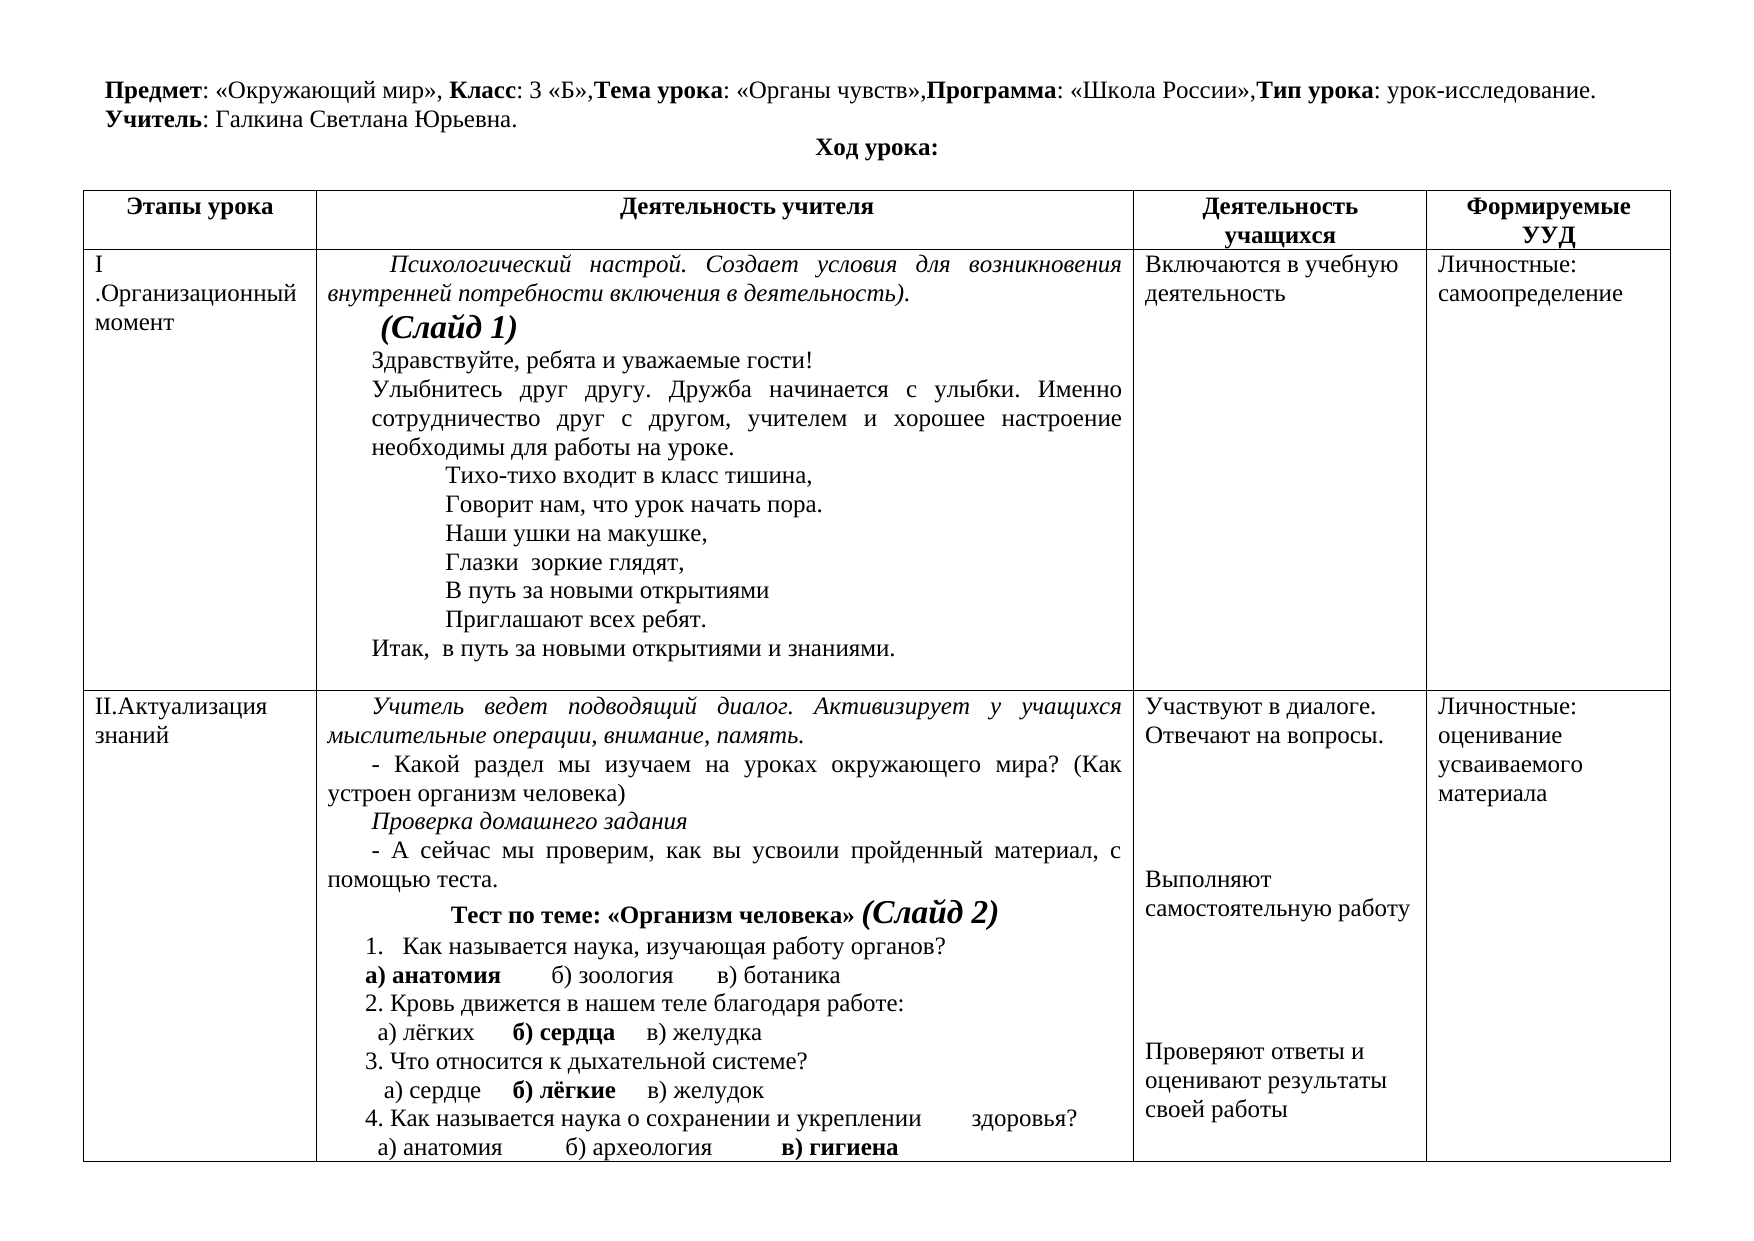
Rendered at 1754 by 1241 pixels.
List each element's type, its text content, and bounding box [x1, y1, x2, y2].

table_header Этапы урока [84, 191, 316, 248]
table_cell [1427, 691, 1670, 1161]
text Учитель: Галкина Светлана Юрьевна. [104, 104, 1679, 132]
text Предмет: «Окружающий мир», Класс: 3 «Б»,Тема урока: «Органы чувств»,Программа: «Школа России»,Тип урока: урок-исследование. [104, 75, 1679, 104]
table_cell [1134, 691, 1426, 1161]
table_header Формируемые УУД [1427, 191, 1670, 248]
table_header Деятельность учителя [317, 191, 1133, 248]
text Ход урока: [75, 132, 1679, 161]
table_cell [84, 691, 316, 1161]
table_cell Психологический настрой. Создает условия для возникновения внутренней потребности включения в деятельность). (Слайд 1) Здравствуйте, ребята и уважаемые гости! Улыбнитесь друг другу. Дружба начинается с улыбки. Именно сотрудничество друг с другом, учителем и хорошее настроение необходимы для работы на уроке. Тихо-тихо входит в класс тишина, Говорит нам, что урок начать пора. Наши ушки на макушке, Глазки зоркие глядят, В путь за новыми открытиями Приглашают всех ребят. Итак, в путь за новыми открытиями и знаниями. [317, 250, 1133, 690]
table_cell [317, 691, 1133, 1161]
table_header Деятельность учащихся [1134, 191, 1426, 248]
table_cell Включаются в учебную деятельность [1134, 250, 1426, 690]
table_cell Личностные: самоопределение [1427, 250, 1670, 690]
table_cell I.Организационный момент [84, 250, 316, 690]
